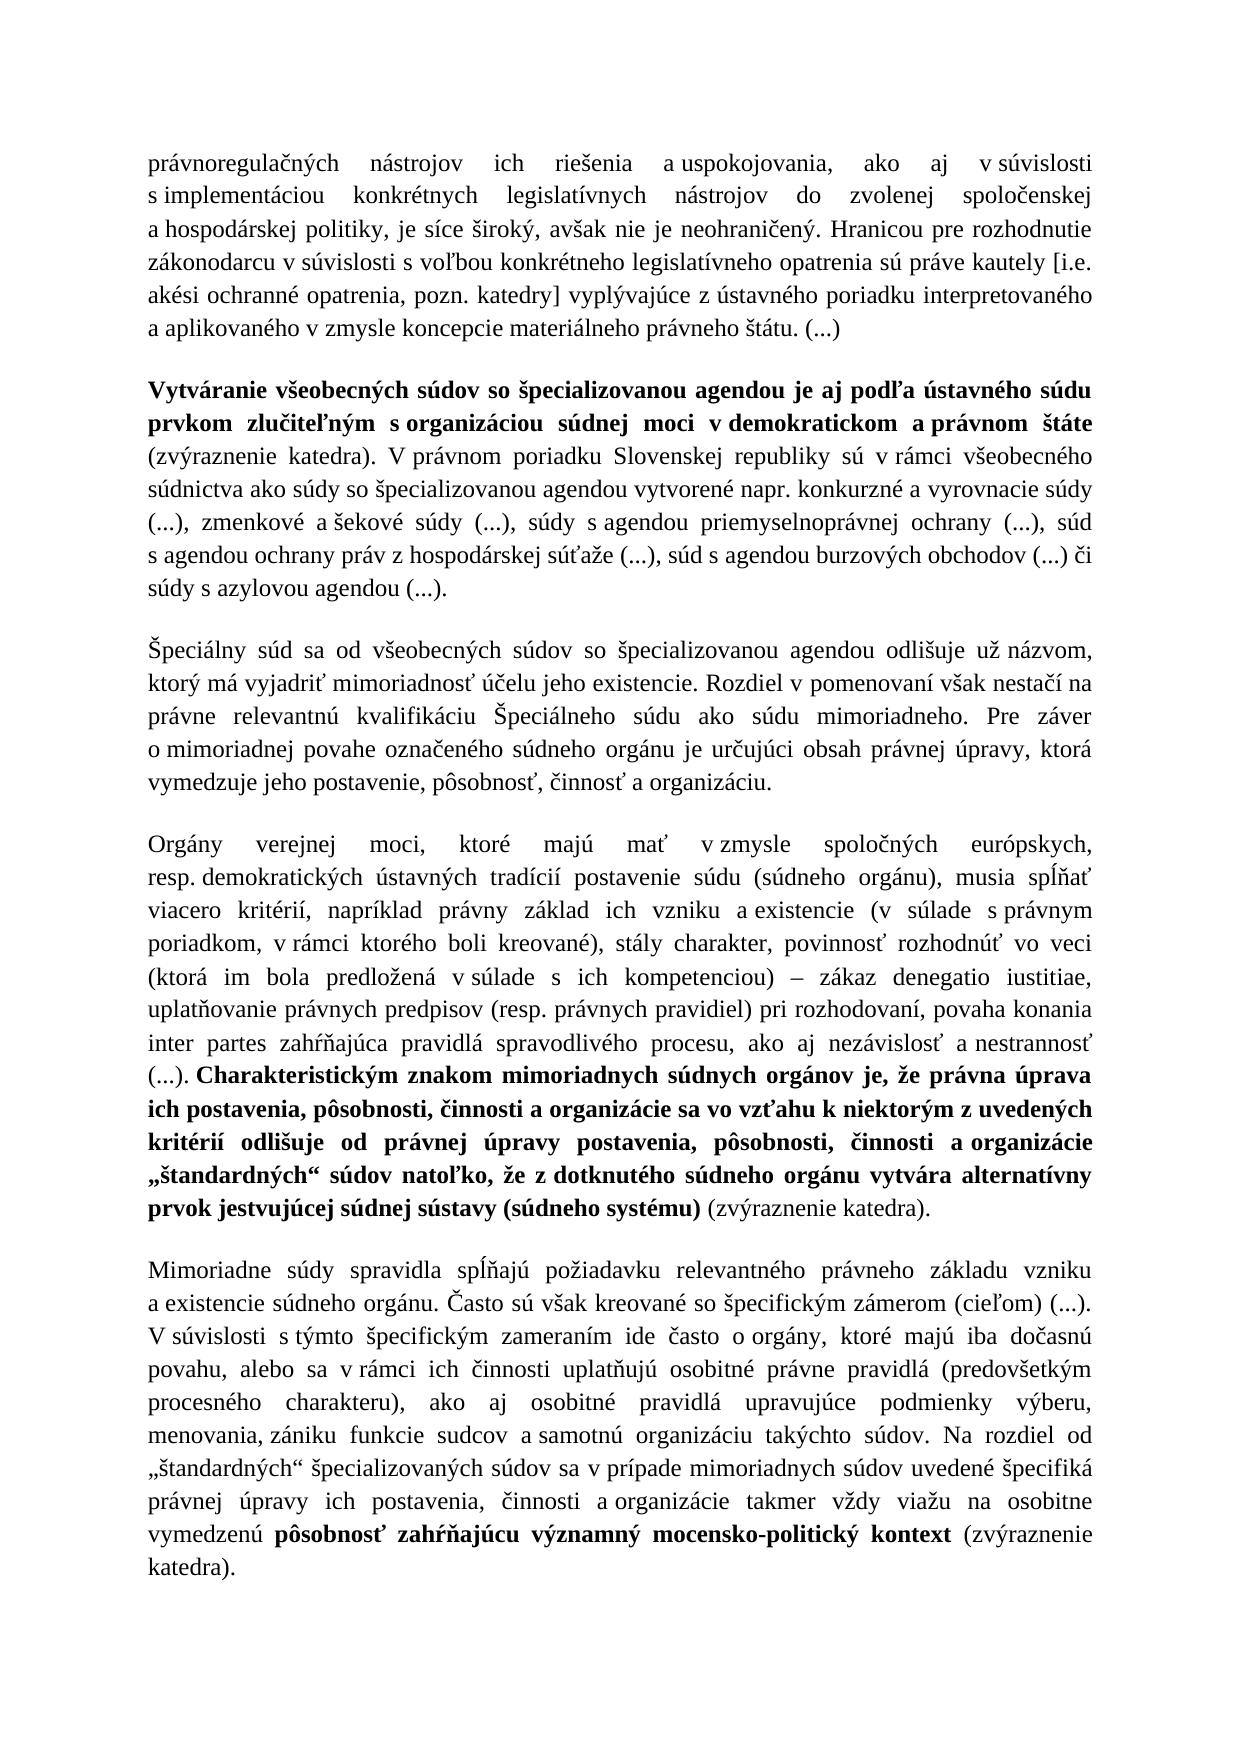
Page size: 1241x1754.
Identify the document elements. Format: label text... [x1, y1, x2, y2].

text Orgány verejnej moci, ktoré majú mať v zmysle spoločných európskych, resp. demokratických ústavných tradícií postavenie súdu (súdneho orgánu), musia spĺňať viacero kritérií, napríklad právny základ ich vzniku a existencie (v súlade s právnym poriadkom, v rámci ktorého boli kreované), stály charakter, povinnosť rozhodnúť vo veci (ktorá im bola predložená v súlade s ich kompetenciou) – zákaz denegatio iustitiae, uplatňovanie právnych predpisov (resp. právnych pravidiel) pri rozhodovaní, povaha konania inter partes zahŕňajúca pravidlá spravodlivého procesu, ako aj nezávislosť a nestrannosť (...). Charakteristickým znakom mimoriadnych súdnych orgánov je, že právna úprava ich postavenia, pôsobnosti, činnosti a organizácie sa vo vzťahu k niektorým z uvedených kritérií odlišuje od právnej úpravy postavenia, pôsobnosti, činnosti a organizácie „štandardných“ súdov natoľko, že z dotknutého súdneho orgánu vytvára alternatívny prvok jestvujúcej súdnej sústavy (súdneho systému) (zvýraznenie katedra). [148, 829, 1093, 1221]
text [148, 148, 1093, 341]
text Mimoriadne súdy spravidla spĺňajú požiadavku relevantného právneho základu vzniku a existencie súdneho orgánu. Často sú však kreované so špecifickým zámerom (cieľom) (...). V súvislosti s týmto špecifickým zameraním ide často o orgány, ktoré majú iba dočasnú povahu, alebo sa v rámci ich činnosti uplatňujú osobitné právne pravidlá (predovšetkým procesného charakteru), ako aj osobitné pravidlá upravujúce podmienky výberu, menovania, zániku funkcie sudcov a samotnú organizáciu takýchto súdov. Na rozdiel od „štandardných“ špecializovaných súdov sa v prípade mimoriadnych súdov uvedené špecifiká právnej úpravy ich postavenia, činnosti a organizácie takmer vždy viažu na osobitne vymedzenú pôsobnosť zahŕňajúcu významný mocensko-politický kontext (zvýraznenie katedra). [148, 1255, 1093, 1581]
text Vytváranie všeobecných súdov so špecializovanou agendou je aj podľa ústavného súdu prvkom zlučiteľným s organizáciou súdnej moci v demokratickom a právnom štáte (zvýraznenie katedra). V právnom poriadku Slovenskej republiky sú v rámci všeobecného súdnictva ako súdy so špecializovanou agendou vytvorené napr. konkurzné a vyrovnacie súdy (...), zmenkové a šekové súdy (...), súdy s agendou priemyselnoprávnej ochrany (...), súd s agendou ochrany práv z hospodárskej súťaže (...), súd s agendou burzových obchodov (...) či súdy s azylovou agendou (...). [148, 375, 1093, 602]
text Špeciálny súd sa od všeobecných súdov so špecializovanou agendou odlišuje už názvom, ktorý má vyjadriť mimoriadnosť účelu jeho existencie. Rozdiel v pomenovaní však nestačí na právne relevantnú kvalifikáciu Špeciálneho súdu ako súdu mimoriadneho. Pre záver o mimoriadnej povahe označeného súdneho orgánu je určujúci obsah právnej úpravy, ktorá vymedzuje jeho postavenie, pôsobnosť, činnosť a organizáciu. [148, 635, 1093, 796]
